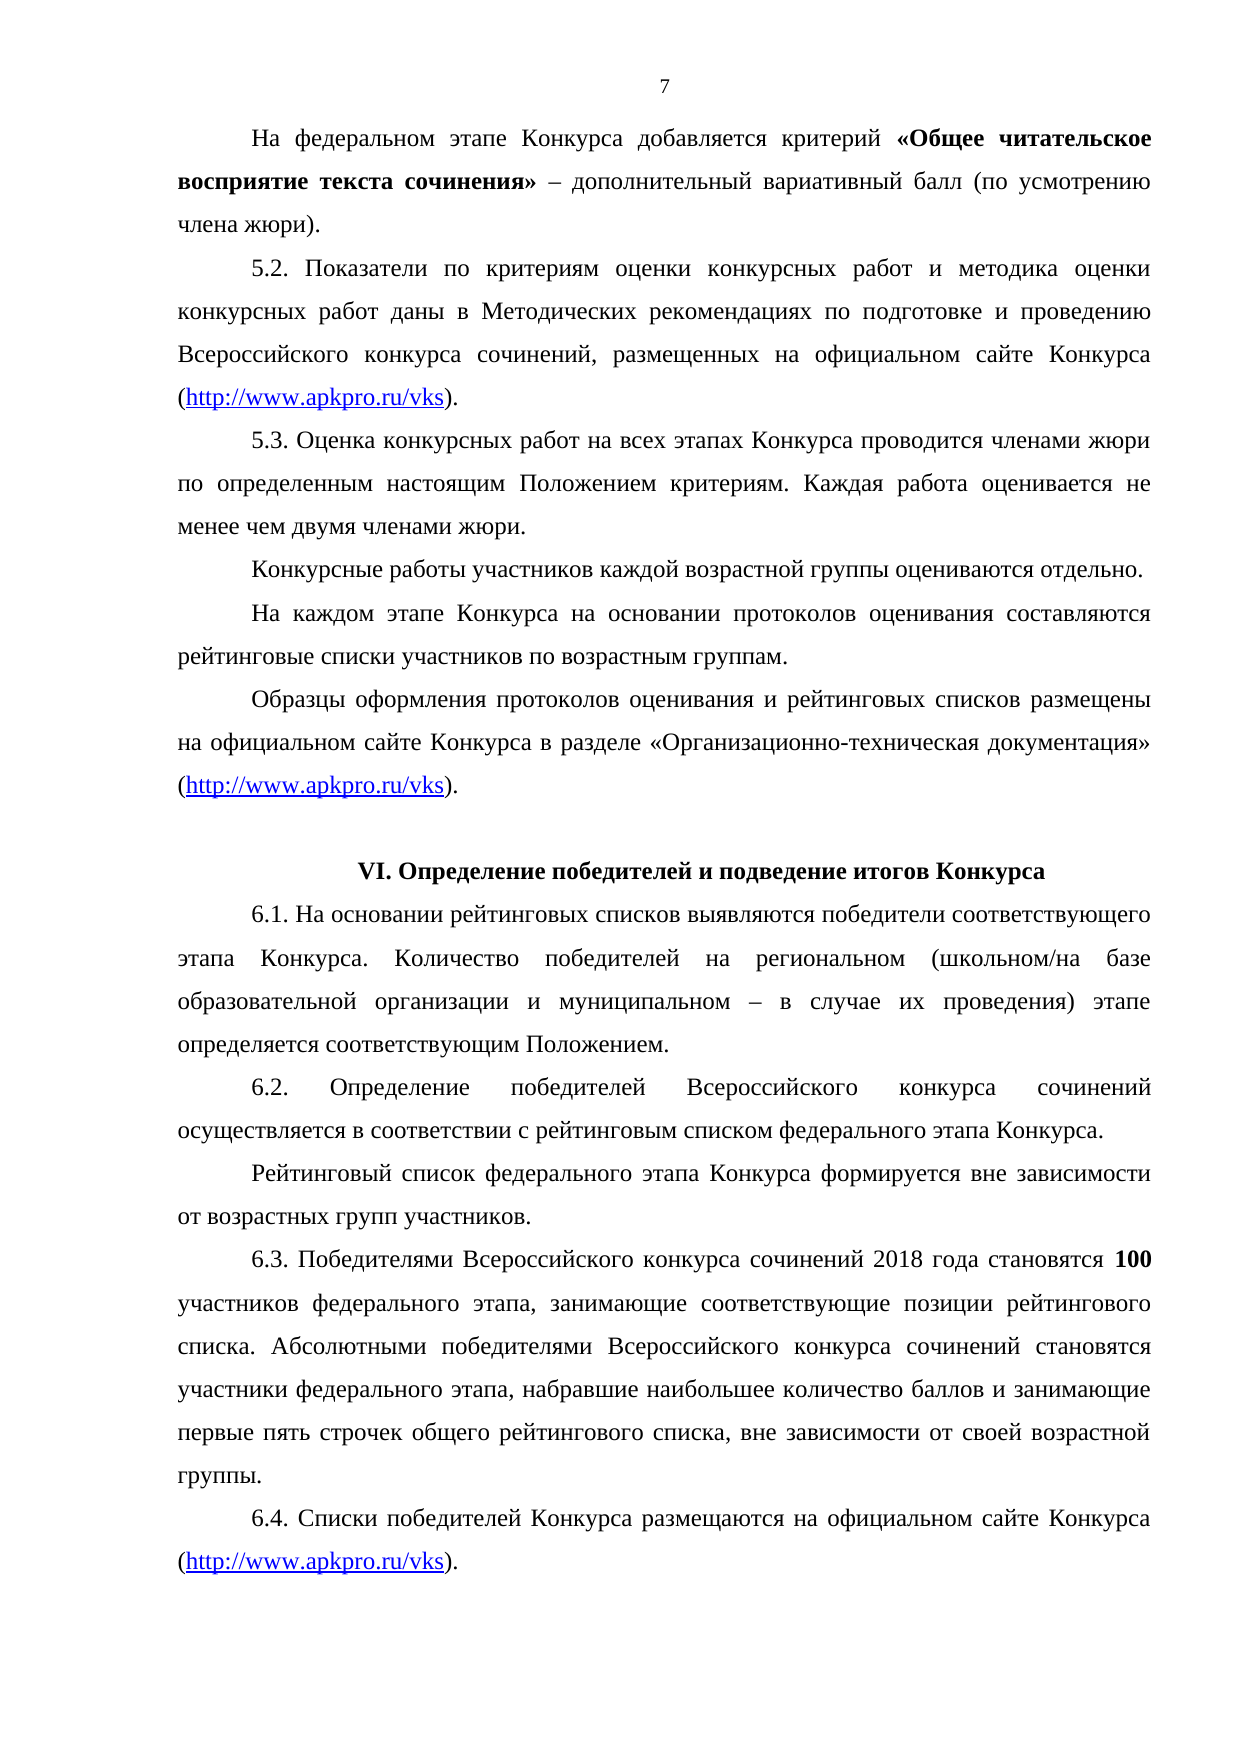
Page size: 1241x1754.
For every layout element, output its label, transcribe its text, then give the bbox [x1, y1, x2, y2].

text Конкурсные работы участников каждой возрастной группы оцениваются отдельно. [177, 554, 1152, 583]
text 6.4. Списки победителей Конкурса размещаются на официальном сайте Конкурса (http://www.apkpro.ru/vks). [177, 1503, 1152, 1575]
text VI. Определение победителей и подведение итогов Конкурса [177, 856, 1152, 885]
text На федеральном этапе Конкурса добавляется критерий «Общее читательское восприятие текста сочинения» – дополнительный вариативный балл (по усмотрению члена жюри). [177, 123, 1152, 238]
text 6.1. На основании рейтинговых списков выявляются победители соответствующего этапа Конкурса. Количество победителей на региональном (школьном/на базе образовательной организации и муниципальном – в случае их проведения) этапе определяется соответствующим Положением. [177, 899, 1152, 1058]
text На каждом этапе Конкурса на основании протоколов оценивания составляются рейтинговые списки участников по возрастным группам. [177, 598, 1152, 669]
text Рейтинговый список федерального этапа Конкурса формируется вне зависимости от возрастных групп участников. [177, 1158, 1152, 1230]
text 5.2. Показатели по критериям оценки конкурсных работ и методика оценки конкурсных работ даны в Методических рекомендациях по подготовке и проведению Всероссийского конкурса сочинений, размещенных на официальном сайте Конкурса (http://www.apkpro.ru/vks). [177, 253, 1152, 411]
text 5.3. Оценка конкурсных работ на всех этапах Конкурса проводится членами жюри по определенным настоящим Положением критериям. Каждая работа оценивается не менее чем двумя членами жюри. [177, 425, 1152, 540]
text 6.2. Определение победителей Всероссийского конкурса сочинений осуществляется в соответствии с рейтинговым списком федерального этапа Конкурса. [177, 1072, 1152, 1144]
text Образцы оформления протоколов оценивания и рейтинговых списков размещены на официальном сайте Конкурса в разделе «Организационно-техническая документация» (http://www.apkpro.ru/vks). [177, 684, 1152, 799]
text 6.3. Победителями Всероссийского конкурса сочинений 2018 года становятся 100 участников федерального этапа, занимающие соответствующие позиции рейтингового списка. Абсолютными победителями Всероссийского конкурса сочинений становятся участники федерального этапа, набравшие наибольшее количество баллов и занимающие первые пять строчек общего рейтингового списка, вне зависимости от своей возрастной группы. [177, 1244, 1152, 1489]
